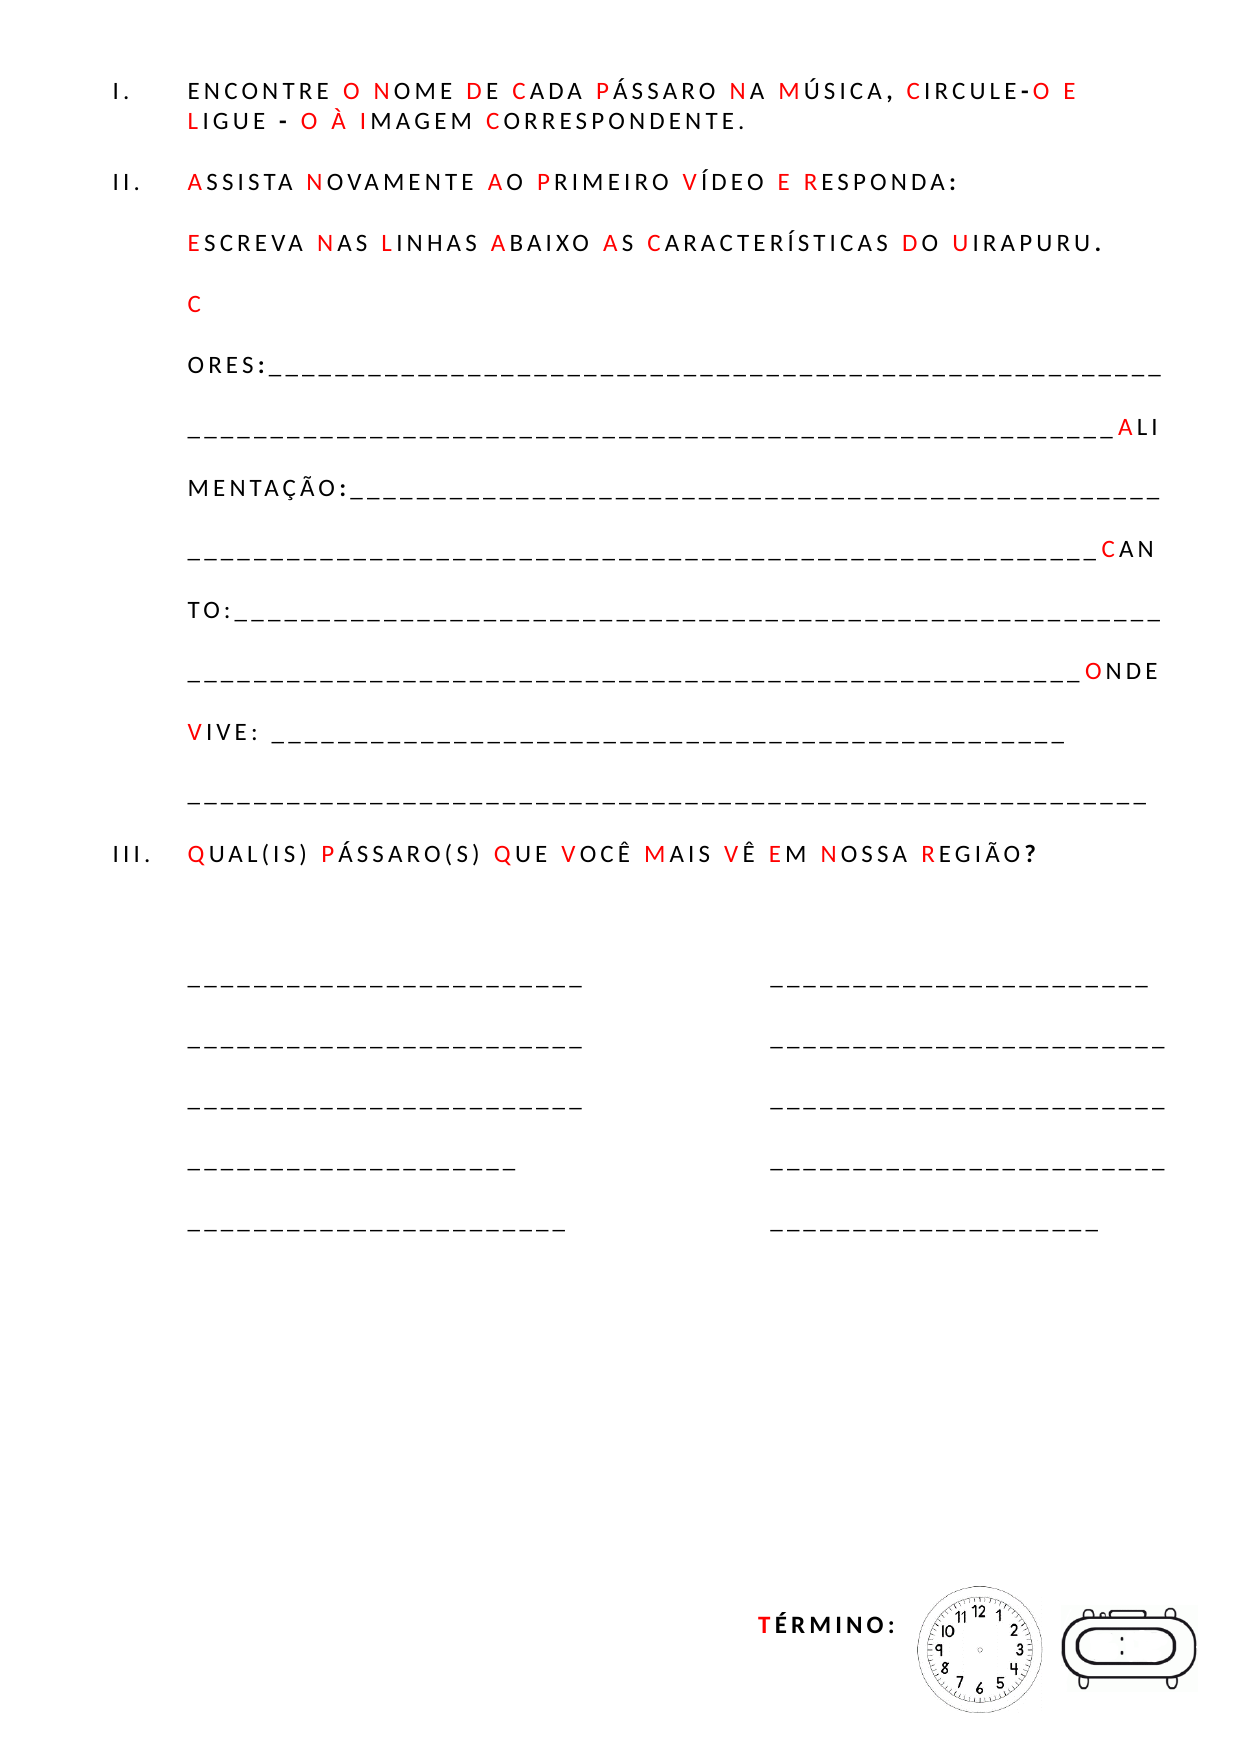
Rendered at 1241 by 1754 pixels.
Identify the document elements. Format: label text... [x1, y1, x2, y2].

list ASSISTA NOVAMENTE AO PRIMEIRO VÍDEO E RESPONDA: [112, 167, 1165, 197]
list ESCREVA NAS LINHAS ABAIXO AS CARACTERÍSTICAS DO UIRAPURU. [187, 228, 1165, 258]
text ____________________________________________________________________________________________ [770, 1021, 1165, 1235]
list __________________________________________________________ [187, 777, 1165, 807]
picture [1061, 1605, 1198, 1692]
picture [917, 1586, 1050, 1713]
text _______________________ [770, 960, 1165, 991]
list CORES:______________________________________________________________________________________________________________ALIMENTAÇÃO:________________________________________________________________________________________________________CANTO:______________________________________________________________________________________________________________ONDE VIVE: ________________________________________________ [187, 289, 1165, 746]
text _______________________ [187, 1204, 583, 1235]
text ____________________________________________________________________________________________ [187, 960, 583, 1174]
list QUAL(IS) PÁSSARO(S) QUE VOCÊ MAIS VÊ EM NOSSA REGIÃO? [112, 838, 1165, 868]
list ENCONTRE O NOME DE CADA PÁSSARO NA MÚSICA, CIRCULE-O E LIGUE - O À IMAGEM CORRESPONDENTE. [112, 75, 1165, 136]
